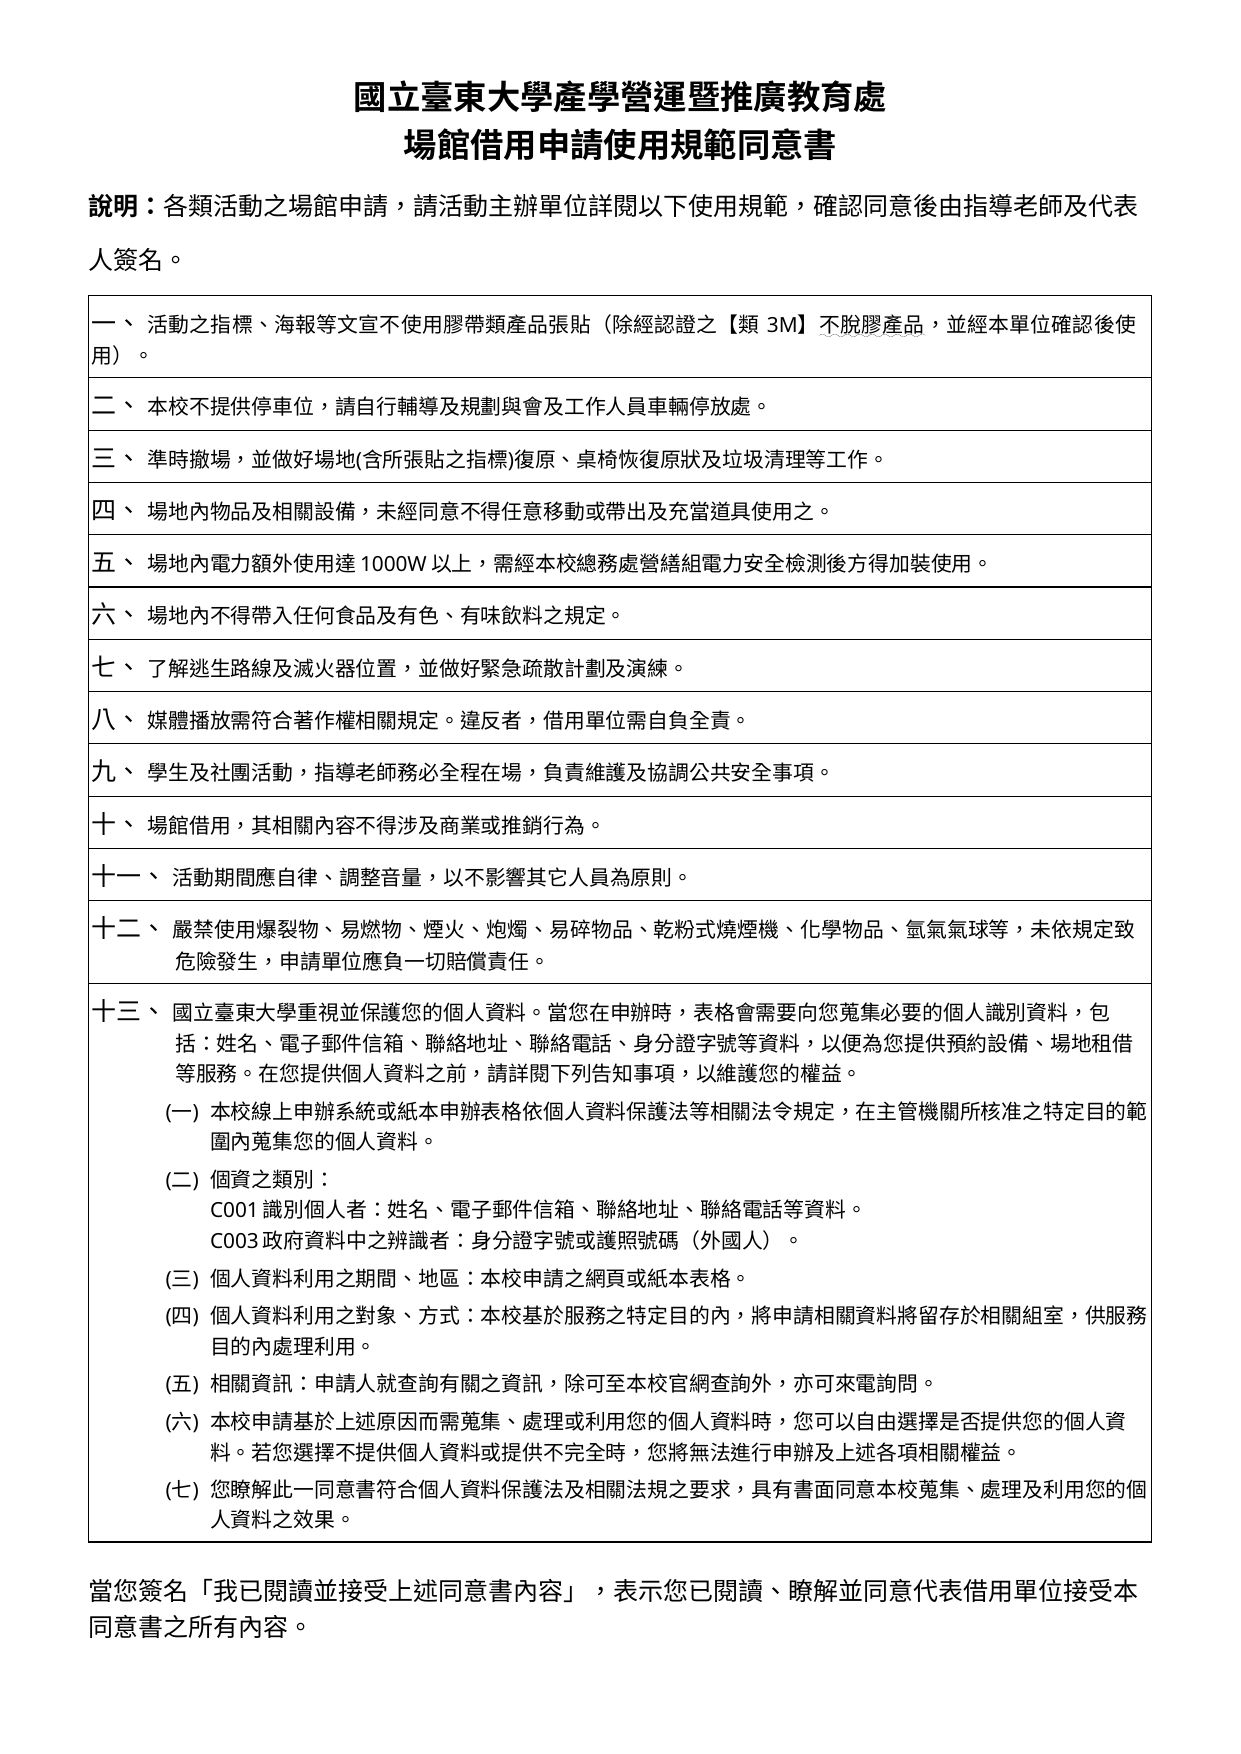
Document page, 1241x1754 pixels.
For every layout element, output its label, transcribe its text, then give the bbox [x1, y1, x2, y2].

table_cell 本校不提供停車位，請自行輔導及規劃與會及工作人員車輛停放處。 [89, 378, 1151, 429]
table_cell 場館借用，其相關內容不得涉及商業或推銷行為。 [89, 797, 1151, 848]
text 國立臺東大學產學營運暨推廣教育處 [89, 71, 1152, 119]
text 說明：各類活動之場館申請，請活動主辦單位詳閱以下使用規範，確認同意後由指導老師及代表人簽名。 [89, 186, 1152, 277]
table_cell 媒體播放需符合著作權相關規定。違反者，借用單位需自負全責。 [89, 692, 1151, 743]
text 當您簽名「我已閱讀並接受上述同意書內容」，表示您已閱讀、瞭解並同意代表借用單位接受本同意書之所有內容。 [89, 1572, 1152, 1644]
table_cell 活動期間應自律、調整音量，以不影響其它人員為原則。 [89, 849, 1151, 900]
table_cell 場地內物品及相關設備，未經同意不得任意移動或帶出及充當道具使用之。 [89, 483, 1151, 534]
table_cell 準時撤場，並做好場地(含所張貼之指標)復原、桌椅恢復原狀及垃圾清理等工作。 [89, 431, 1151, 482]
table_cell 場地內不得帶入任何食品及有色、有味飲料之規定。 [89, 588, 1151, 639]
table_cell 學生及社團活動，指導老師務必全程在場，負責維護及協調公共安全事項。 [89, 744, 1151, 796]
text 場館借用申請使用規範同意書 [89, 119, 1152, 167]
table_cell 國立臺東大學重視並保護您的個人資料。當您在申辦時，表格會需要向您蒐集必要的個人識別資料，包括：姓名、電子郵件信箱、聯絡地址、聯絡電話、身分證字號等資料，以便為您提供預約設備、場地租借等服務。在您提供個人資料之前，請詳閱下列告知事項，以維護您的權益。 本校線上申辦系統或紙本申辦表格依個人資料保護法等相關法令規定，在主管機關所核准之特定目的範圍內蒐集您的個人資料。 個資之類別： C001識別個人者：姓名、電子郵件信箱、聯絡地址、聯絡電話等資料。 C003政府資料中之辨識者：身分證字號或護照號碼（外國人）。 個人資料利用之期間、地區：本校申請之網頁或紙本表格。 個人資料利用之對象、方式：本校基於服務之特定目的內，將申請相關資料將留存於相關組室，供服務目的內處理利用。 相關資訊：申請人就查詢有關之資訊，除可至本校官網查詢外，亦可來電詢問。 本校申請基於上述原因而需蒐集、處理或利用您的個人資料時，您可以自由選擇是否提供您的個人資料。若您選擇不提供個人資料或提供不完全時，您將無法進行申辦及上述各項相關權益。 您瞭解此一同意書符合個人資料保護法及相關法規之要求，具有書面同意本校蒐集、處理及利用您的個人資料之效果。 [89, 984, 1151, 1541]
table_cell 嚴禁使用爆裂物、易燃物、煙火、炮燭、易碎物品、乾粉式燒煙機、化學物品、氫氣氣球等，未依規定致危險發生，申請單位應負一切賠償責任。 [89, 901, 1151, 983]
table_cell 場地內電力額外使用達1000W以上，需經本校總務處營繕組電力安全檢測後方得加裝使用。 [89, 535, 1151, 586]
table_cell 了解逃生路線及滅火器位置，並做好緊急疏散計劃及演練。 [89, 640, 1151, 691]
table_header 活動之指標、海報等文宣不使用膠帶類產品張貼（除經認證之【類】不脫膠產品，並經本單位確認後使用）。 [89, 296, 1151, 377]
